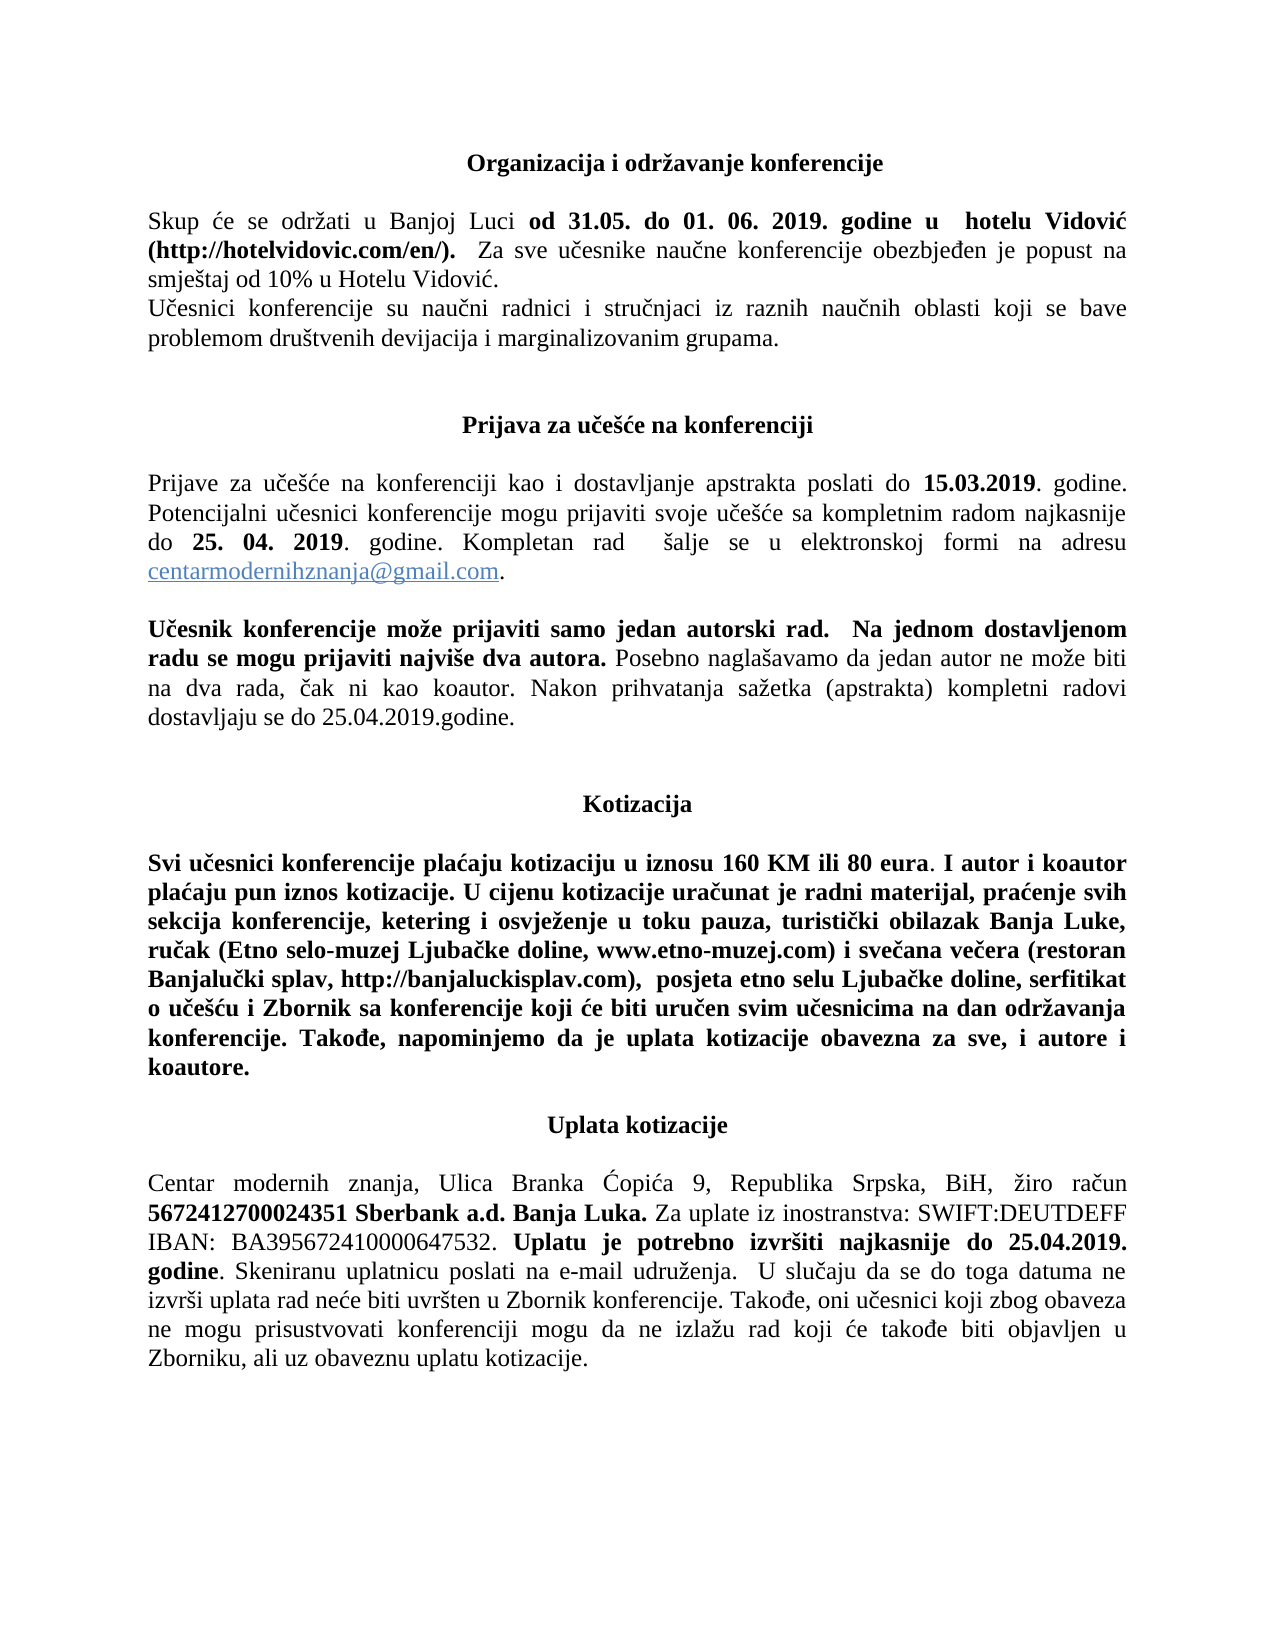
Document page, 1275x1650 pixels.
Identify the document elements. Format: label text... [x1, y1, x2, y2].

text Uplata kotizacije [148, 1110, 1127, 1139]
list Organizacija i održavanje konferencije [223, 148, 1127, 177]
text Centar modernih znanja, Ulica Branka Ćopića 9, Republika Srpska, BiH, žiro račun 5672412700024351 Sberbank a.d. Banja Luka. Za uplate iz inostranstva: SWIFT:DEUTDEFF IBAN: BA395672410000647532. Uplatu je potrebno izvršiti najkasnije do 25.04.2019. godine. Skeniranu uplatnicu poslati na e-mail udruženja. U slučaju da se do toga datuma ne izvrši uplata rad neće biti uvršten u Zbornik konferencije. Takođe, oni učesnici koji zbog obaveza ne mogu prisustvovati konferenciji mogu da ne izlažu rad koji će takođe biti objavljen u Zborniku, ali uz obaveznu uplatu kotizacije. [148, 1168, 1127, 1373]
text Skup će se održati u Banjoj Luci od 31.05. do 01. 06. 2019. godine u hotelu Vidović (http://hotelvidovic.com/en/). Za sve učesnike naučne konferencije obezbjeđen je popust na smještaj od 10% u Hotelu Vidović. [148, 206, 1127, 293]
text Prijave za učešće na konferenciji kao i dostavljanje apstrakta poslati do 15.03.2019. godine. Potencijalni učesnici konferencije mogu prijaviti svoje učešće sa kompletnim radom najkasnije do 25. 04. 2019. godine. Kompletan rad šalje se u elektronskoj formi na adresu centarmodernihznanja@gmail.com. [148, 468, 1127, 585]
text Učesnik konferencije može prijaviti samo jedan autorski rad. Na jednom dostavljenom radu se mogu prijaviti najviše dva autora. Posebno naglašavamo da jedan autor ne može biti na dva rada, čak ni kao koautor. Nakon prihvatanja sažetka (apstrakta) kompletni radovi dostavljaju se do 25.04.2019.godine. [148, 614, 1127, 731]
text Svi učesnici konferencije plaćaju kotizaciju u iznosu 160 KM ili 80 eura. I autor i koautor plaćaju pun iznos kotizacije. U cijenu kotizacije uračunat je radni materijal, praćenje svih sekcija konferencije, ketering i osvježenje u toku pauza, turistički obilazak Banja Luke, ručak (Etno selo-muzej Ljubačke doline, www.etno-muzej.com) i svečana večera (restoran Banjalučki splav, http://banjaluckisplav.com), posjeta etno selu Ljubačke doline, serfitikat o učešću i Zbornik sa konferencije koji će biti uručen svim učesnicima na dan održavanja konferencije. Takođe, napominjemo da je uplata kotizacije obavezna za sve, i autore i koautore. [148, 848, 1127, 1081]
text Kotizacija [148, 789, 1127, 818]
text Prijava za učešće na konferenciji [148, 410, 1127, 439]
text Učesnici konferencije su naučni radnici i stručnjaci iz raznih naučnih oblasti koji se bave problemom društvenih devijacija i marginalizovanim grupama. [148, 293, 1127, 352]
